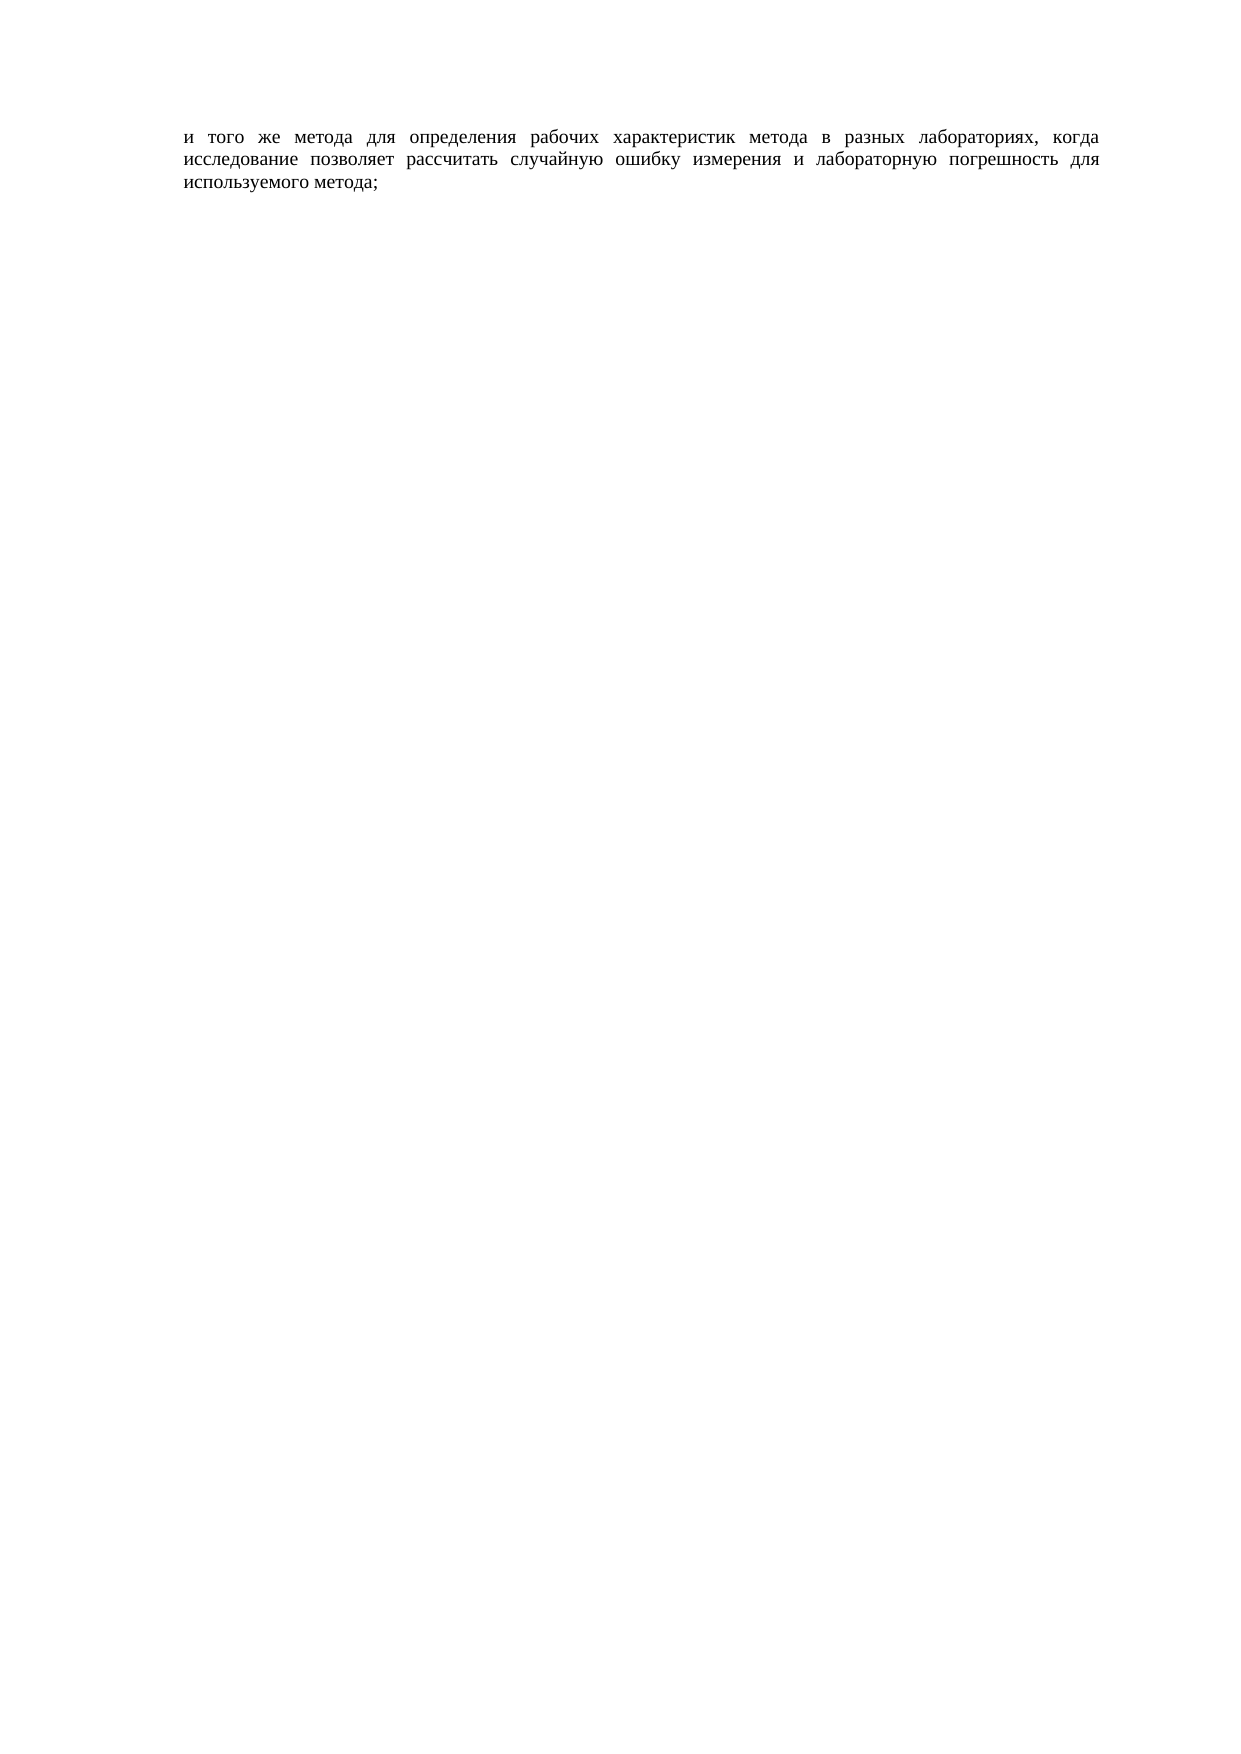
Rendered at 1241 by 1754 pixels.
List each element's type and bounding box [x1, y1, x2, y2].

list [139, 126, 1101, 193]
